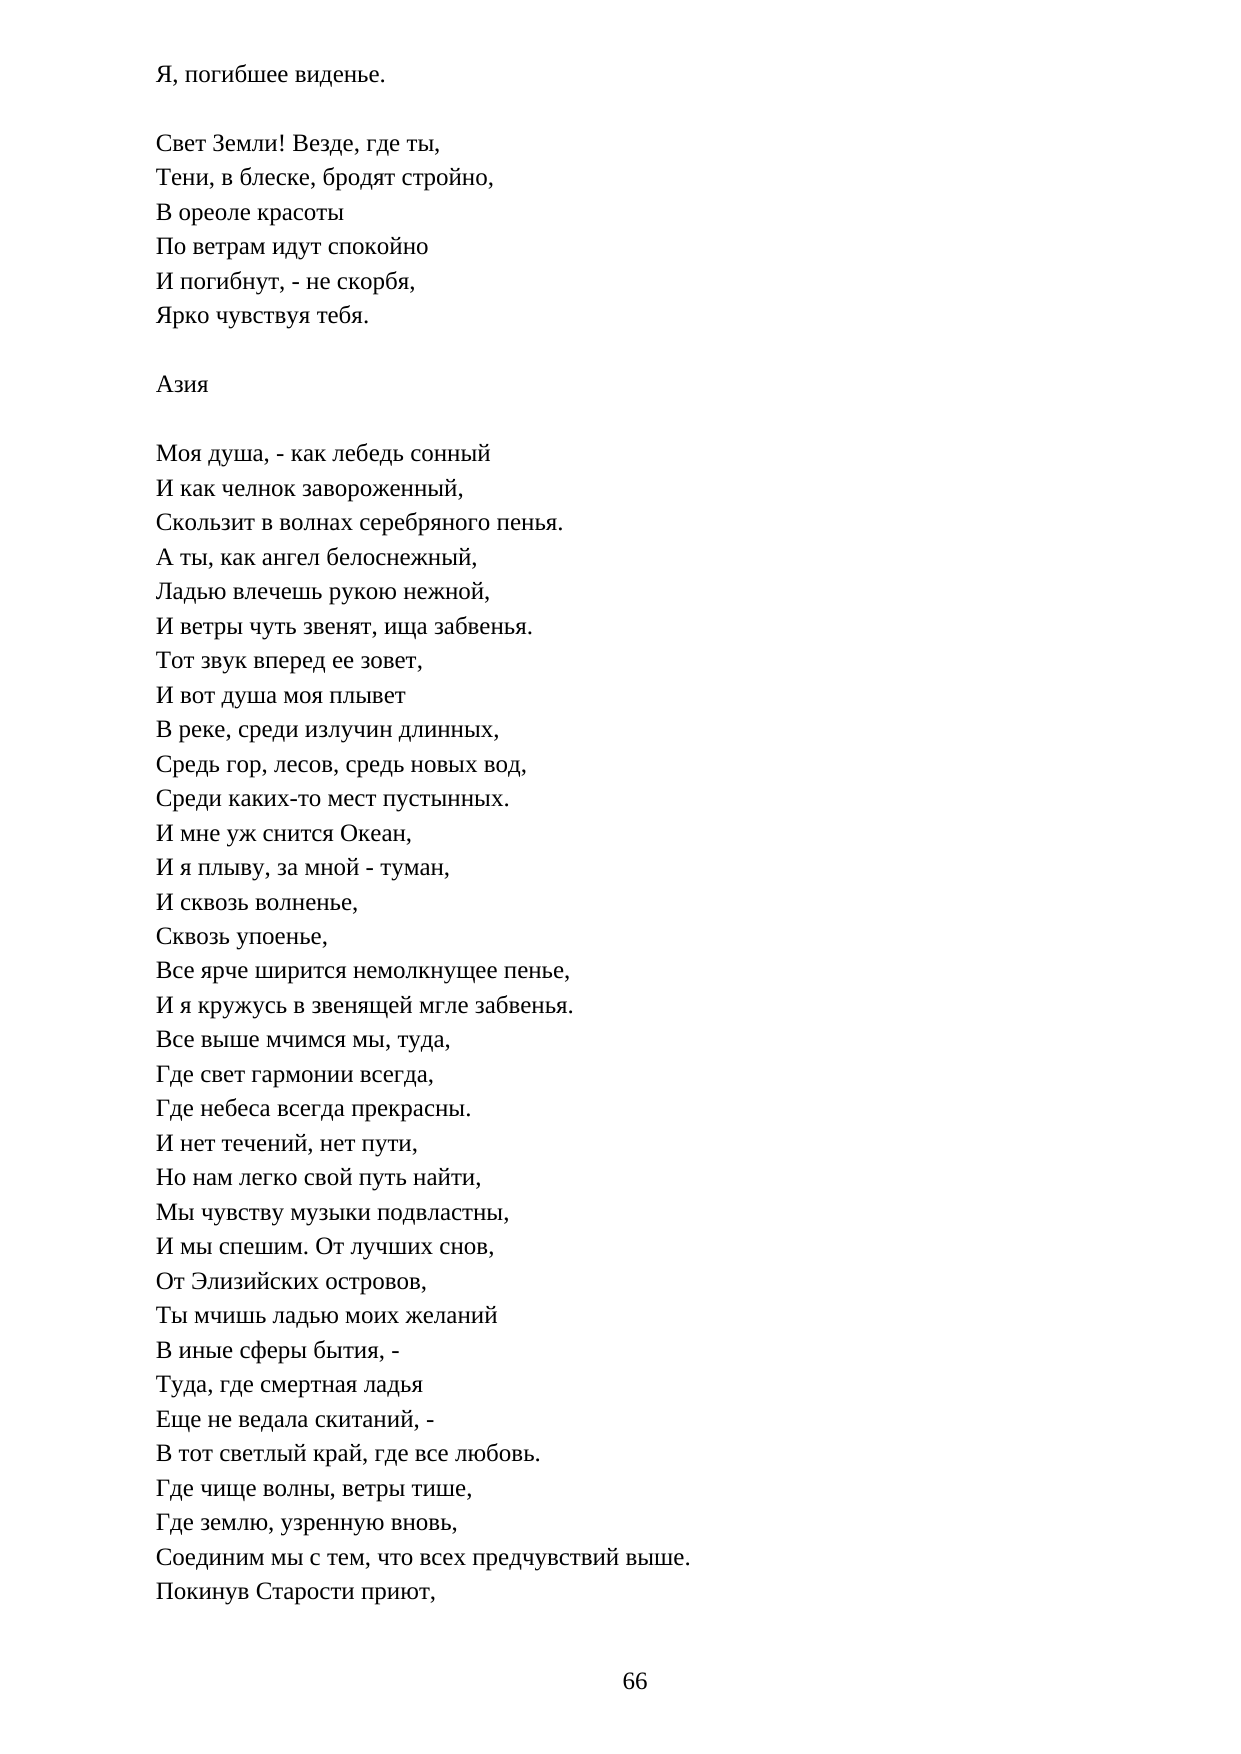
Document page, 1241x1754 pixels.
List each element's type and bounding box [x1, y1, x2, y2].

text [118, 59, 1152, 1605]
